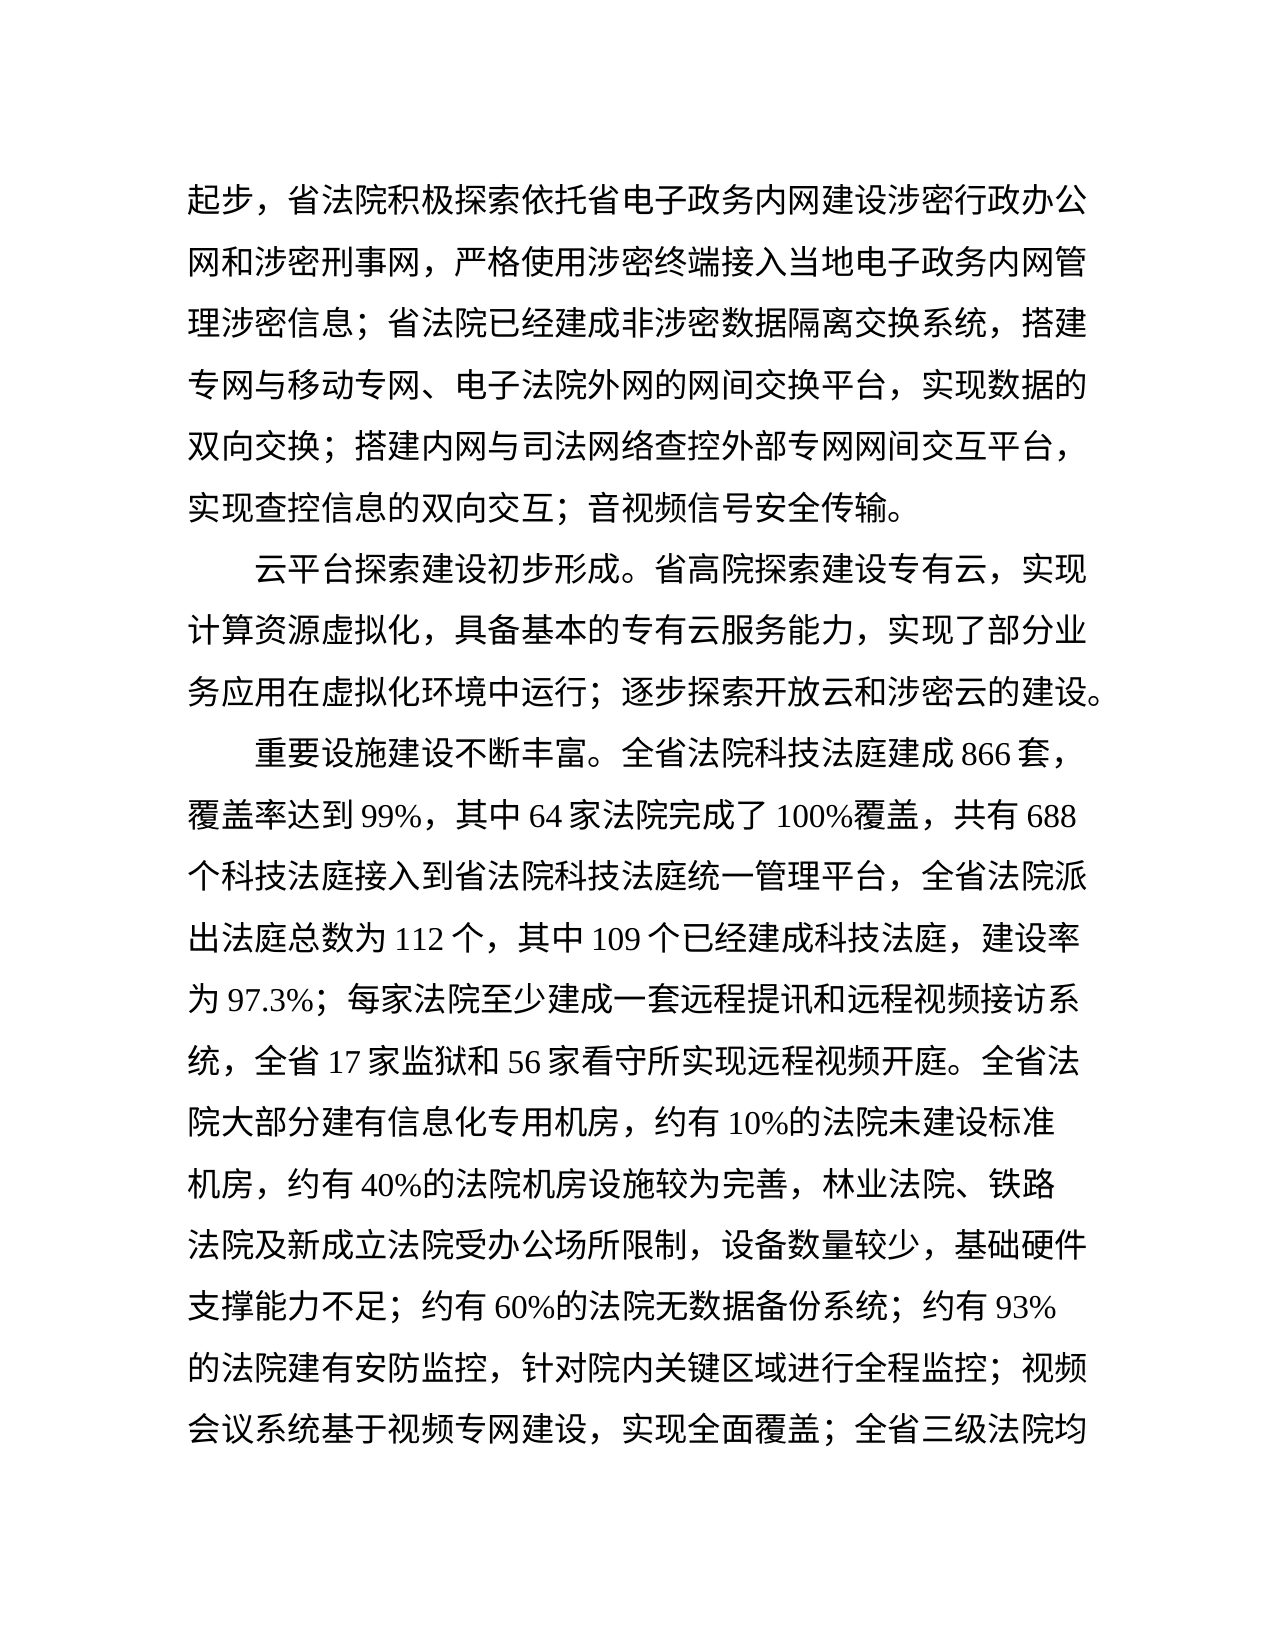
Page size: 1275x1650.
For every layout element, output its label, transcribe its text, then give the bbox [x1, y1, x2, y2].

text 云平台探索建设初步形成。省高院探索建设专有云，实现计算资源虚拟化，具备基本的专有云服务能力，实现了部分业务应用在虚拟化环境中运行；逐步探索开放云和涉密云的建设。 [187, 532, 1087, 717]
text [187, 163, 1087, 532]
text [187, 717, 1087, 1454]
